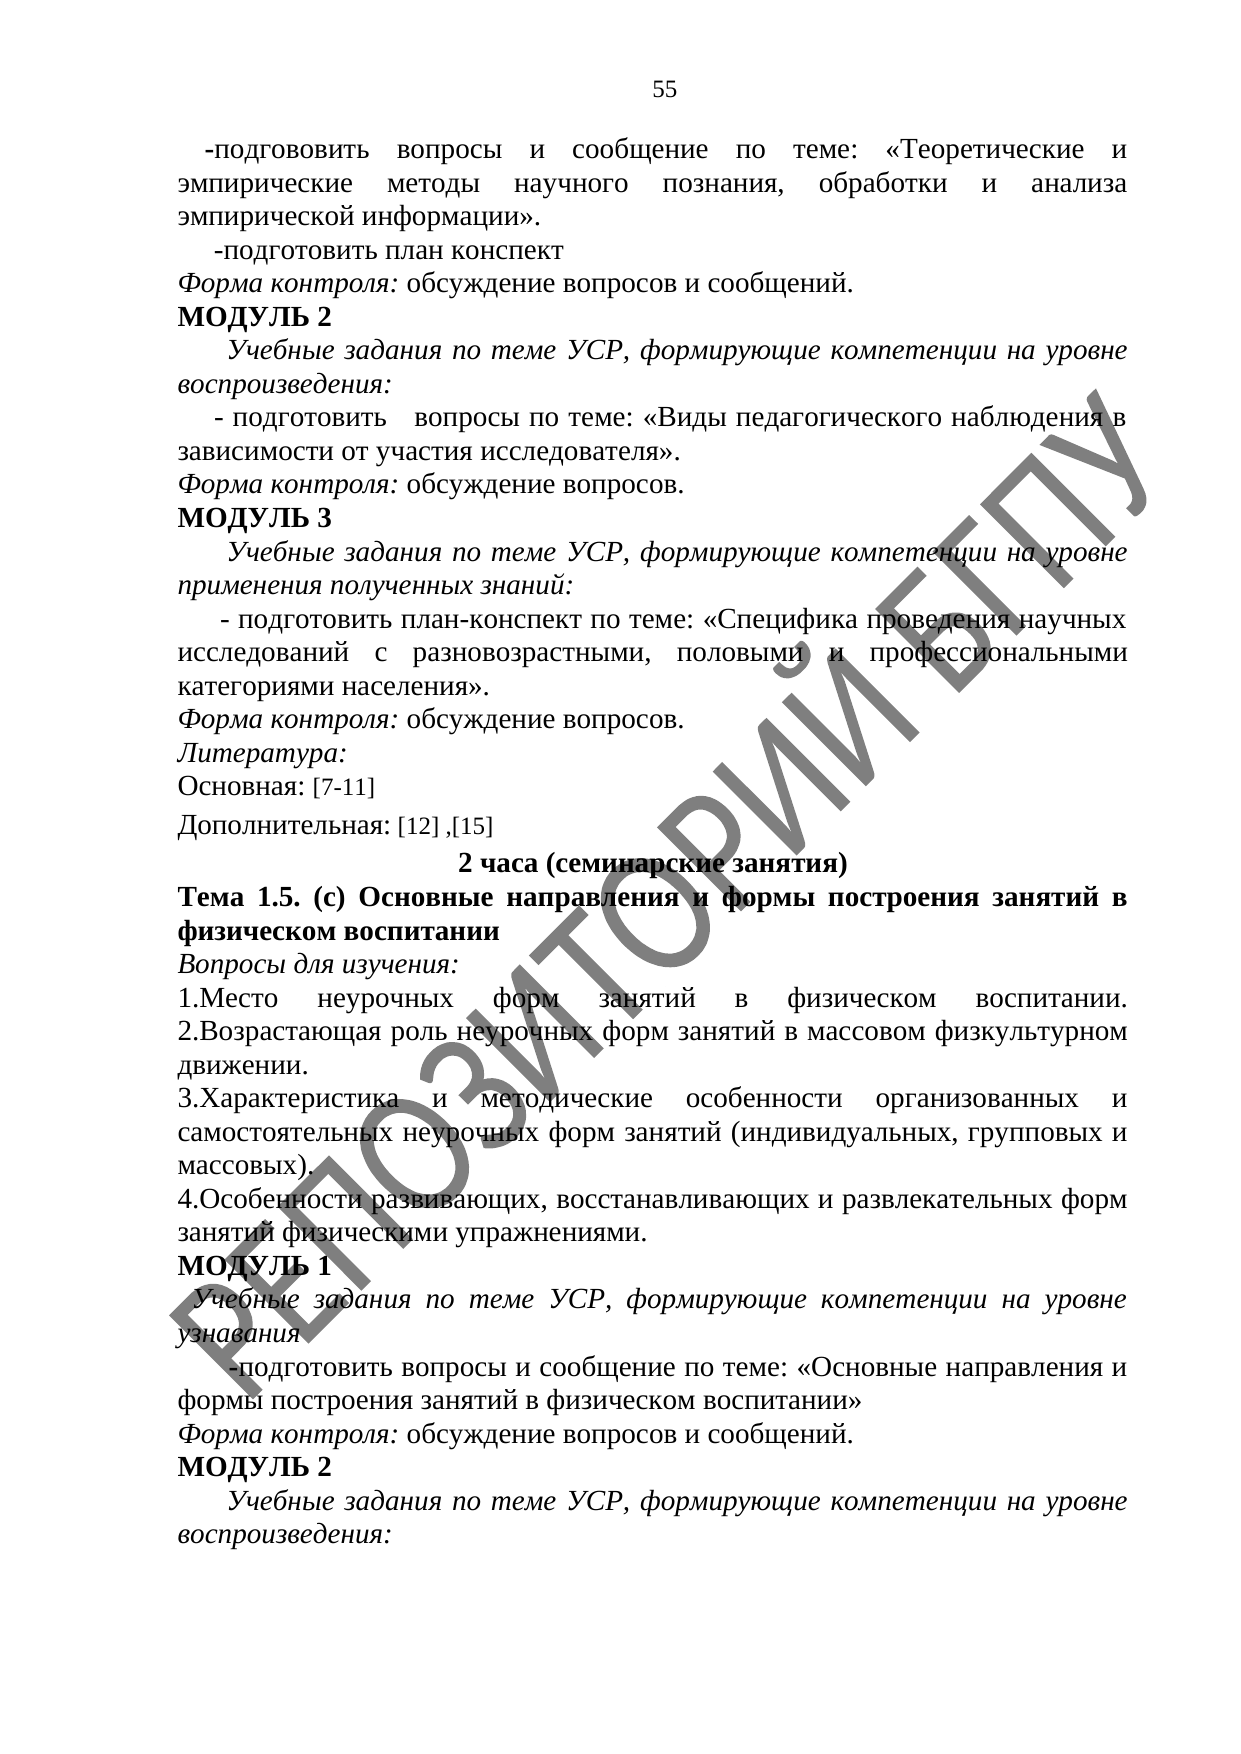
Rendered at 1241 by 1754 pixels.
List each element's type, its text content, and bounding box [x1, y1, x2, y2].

text Форма контроля: обсуждение вопросов. [177, 467, 1128, 500]
text Вопросы для изучения: [177, 946, 1128, 980]
text Форма контроля: обсуждение вопросов и сообщений. [177, 265, 1128, 299]
text МОДУЛЬ 1 [177, 1248, 1128, 1282]
text Основная: [7-11] [177, 768, 1152, 802]
text Учебные задания по теме УСР, формирующие компетенции на уровне узнавания [177, 1282, 1128, 1349]
text Учебные задания по теме УСР, формирующие компетенции на уровне воспроизведения: [177, 332, 1128, 399]
text МОДУЛЬ 3 [177, 500, 1128, 534]
text Учебные задания по теме УСР, формирующие компетенции на уровне воспроизведения: [177, 1483, 1128, 1550]
text Литература: [177, 735, 1128, 768]
text -подгововить вопросы и сообщение по теме: «Теоретические и эмпирические методы научного познания, обработки и анализа эмпирической информации». [177, 131, 1128, 232]
text Дополнительная: [12] ,[15] [177, 807, 1152, 841]
text 4.Особенности развивающих, восстанавливающих и развлекательных форм занятий физическими упражнениями. [177, 1181, 1128, 1248]
text -подготовить план конспект [177, 232, 1128, 265]
text МОДУЛЬ 2 [177, 1449, 1128, 1483]
text 3.Характеристика и методические особенности организованных и самостоятельных неурочных форм занятий (индивидуальных, групповых и массовых). [177, 1080, 1128, 1181]
text Форма контроля: обсуждение вопросов и сообщений. [177, 1416, 1128, 1449]
text Тема 1.5. (с) Основные направления и формы построения занятий в физическом воспитании [177, 879, 1128, 946]
text Форма контроля: обсуждение вопросов. [177, 701, 1128, 735]
text 1.Место неурочных форм занятий в физическом воспитании. 2.Возрастающая роль неурочных форм занятий в массовом физкультурном движении. [177, 980, 1128, 1080]
text 2 часа (семинарские занятия) [177, 846, 1128, 879]
text - подготовить вопросы по теме: «Виды педагогического наблюдения в зависимости от участия исследователя». [177, 399, 1128, 467]
text -подготовить вопросы и сообщение по теме: «Основные направления и формы построения занятий в физическом воспитании» [177, 1349, 1128, 1416]
text МОДУЛЬ 2 [177, 299, 1128, 332]
text Учебные задания по теме УСР, формирующие компетенции на уровне применения полученных знаний: [177, 534, 1128, 601]
text - подготовить план-конспект по теме: «Специфика проведения научных исследований с разновозрастными, половыми и профессиональными категориями населения». [177, 601, 1128, 701]
